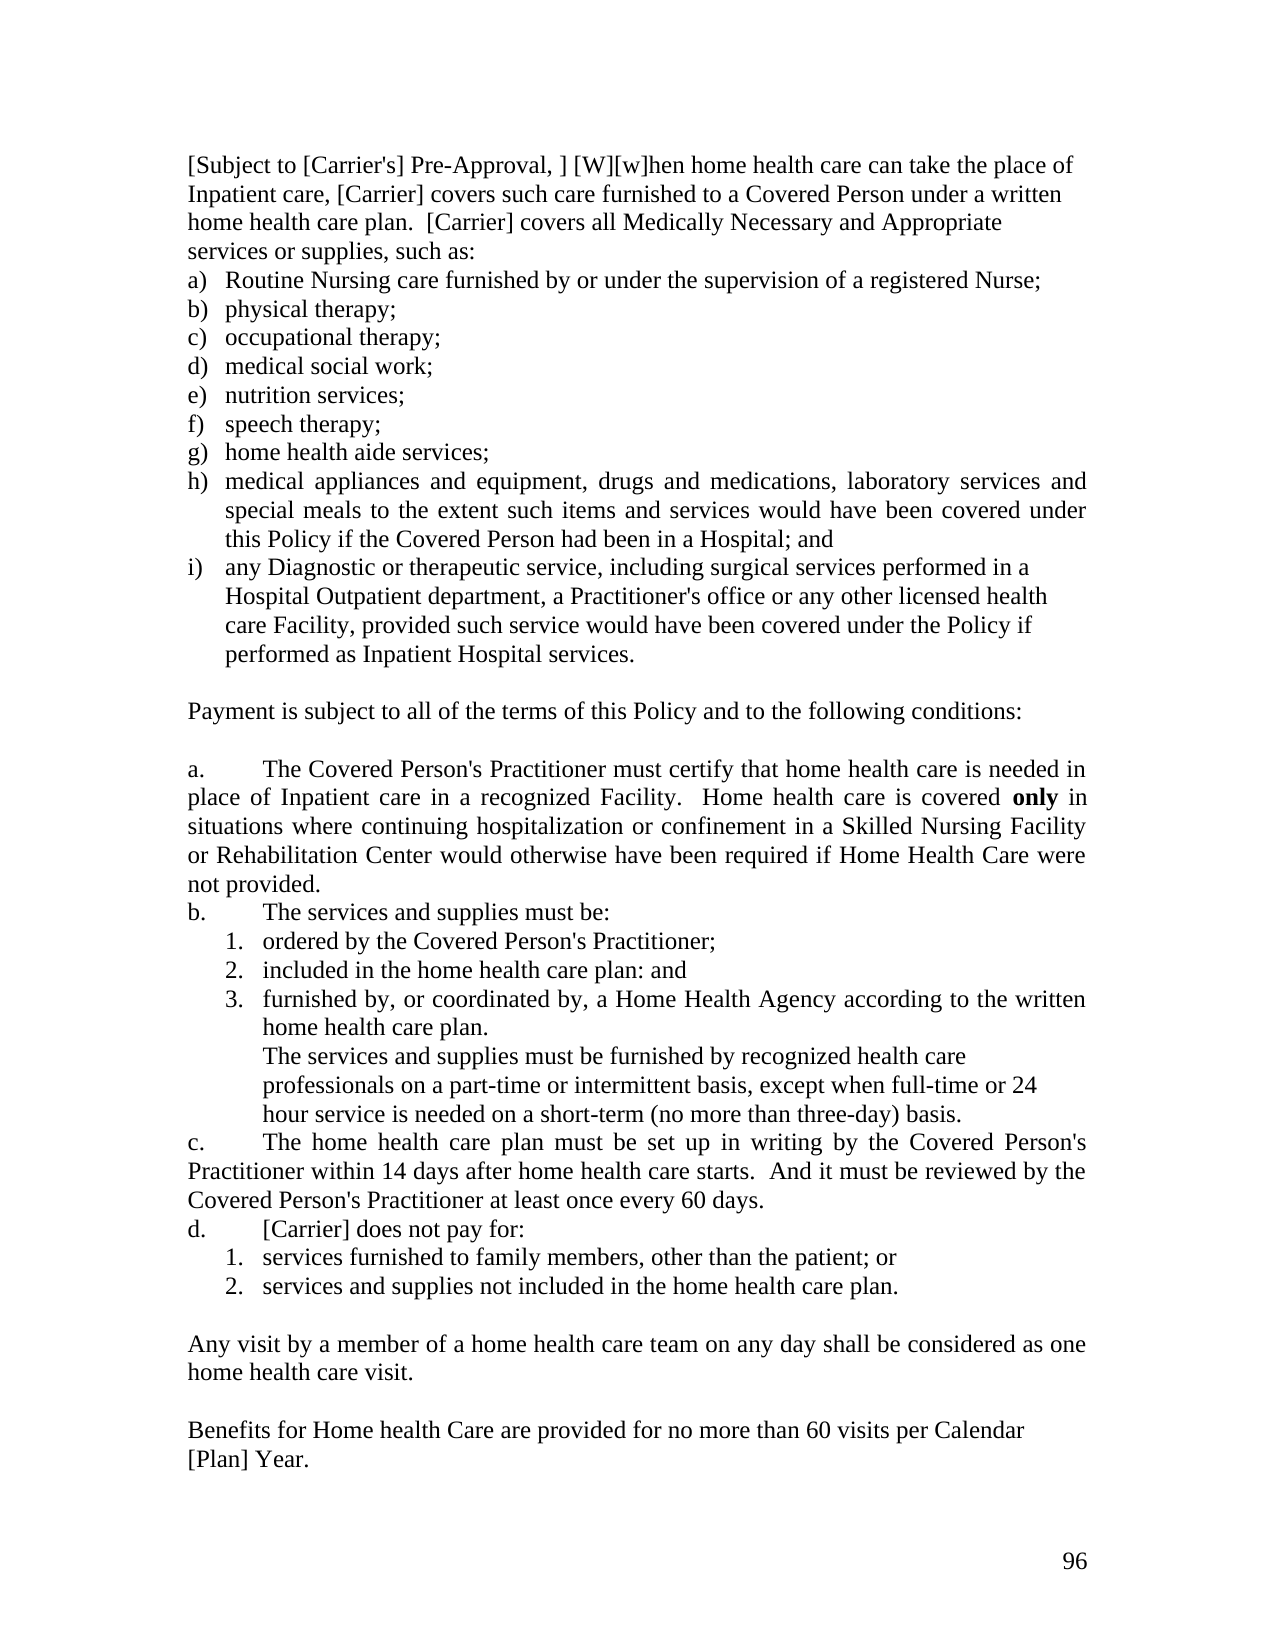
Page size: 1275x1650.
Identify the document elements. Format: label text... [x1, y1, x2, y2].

list services furnished to family members, other than the patient; or [225, 1242, 1087, 1271]
text c. The home health care plan must be set up in writing by the Covered Person's Practitioner within 14 days after home health care starts. And it must be reviewed by the Covered Person's Practitioner at least once every 60 days. [187, 1127, 1087, 1214]
list Routine Nursing care furnished by or under the supervision of a registered Nurse; [187, 265, 1087, 294]
text d. [Carrier] does not pay for: [187, 1214, 1087, 1242]
text b. The services and supplies must be: [187, 897, 1087, 926]
text The services and supplies must be furnished by recognized health care professionals on a part-time or intermittent basis, except when full-time or 24 hour service is needed on a short-term (no more than three-day) basis. [262, 1041, 1087, 1127]
list home health aide services; [187, 437, 1087, 466]
text Payment is subject to all of the terms of this Policy and to the following conditions: [187, 696, 1087, 725]
text Any visit by a member of a home health care team on any day shall be considered as one home health care visit. [187, 1329, 1087, 1386]
list furnished by, or coordinated by, a Home Health Agency according to the written home health care plan. [225, 984, 1087, 1041]
text [Subject to [Carrier's] Pre-Approval, ] [W][w]hen home health care can take the place of Inpatient care, [Carrier] covers such care furnished to a Covered Person under a written home health care plan. [Carrier] covers all Medically Necessary and Appropriate services or supplies, such as: [187, 150, 1087, 265]
text Benefits for Home health Care are provided for no more than 60 visits per Calendar [Plan] Year. [187, 1415, 1087, 1472]
list physical therapy; [187, 294, 1087, 322]
list ordered by the Covered Person's Practitioner; [225, 926, 1087, 955]
list services and supplies not included in the home health care plan. [225, 1271, 1087, 1300]
list occupational therapy; [187, 322, 1087, 351]
list nutrition services; [187, 380, 1087, 409]
list included in the home health care plan: and [225, 955, 1087, 984]
list medical social work; [187, 351, 1087, 380]
list medical appliances and equipment, drugs and medications, laboratory services and special meals to the extent such items and services would have been covered under this Policy if the Covered Person had been in a Hospital; and [187, 466, 1087, 552]
text a. The Covered Person's Practitioner must certify that home health care is needed in place of Inpatient care in a recognized Facility. Home health care is covered only in situations where continuing hospitalization or confinement in a Skilled Nursing Facility or would otherwise have been required if Home Health Care were not provided. [187, 754, 1087, 897]
list any Diagnostic or therapeutic service, including surgical services performed in a Hospital Outpatient department, a Practitioner's office or any other licensed health care Facility, provided such service would have been covered under the Policy if performed as Inpatient Hospital services. [187, 552, 1087, 667]
list speech therapy; [187, 409, 1087, 437]
